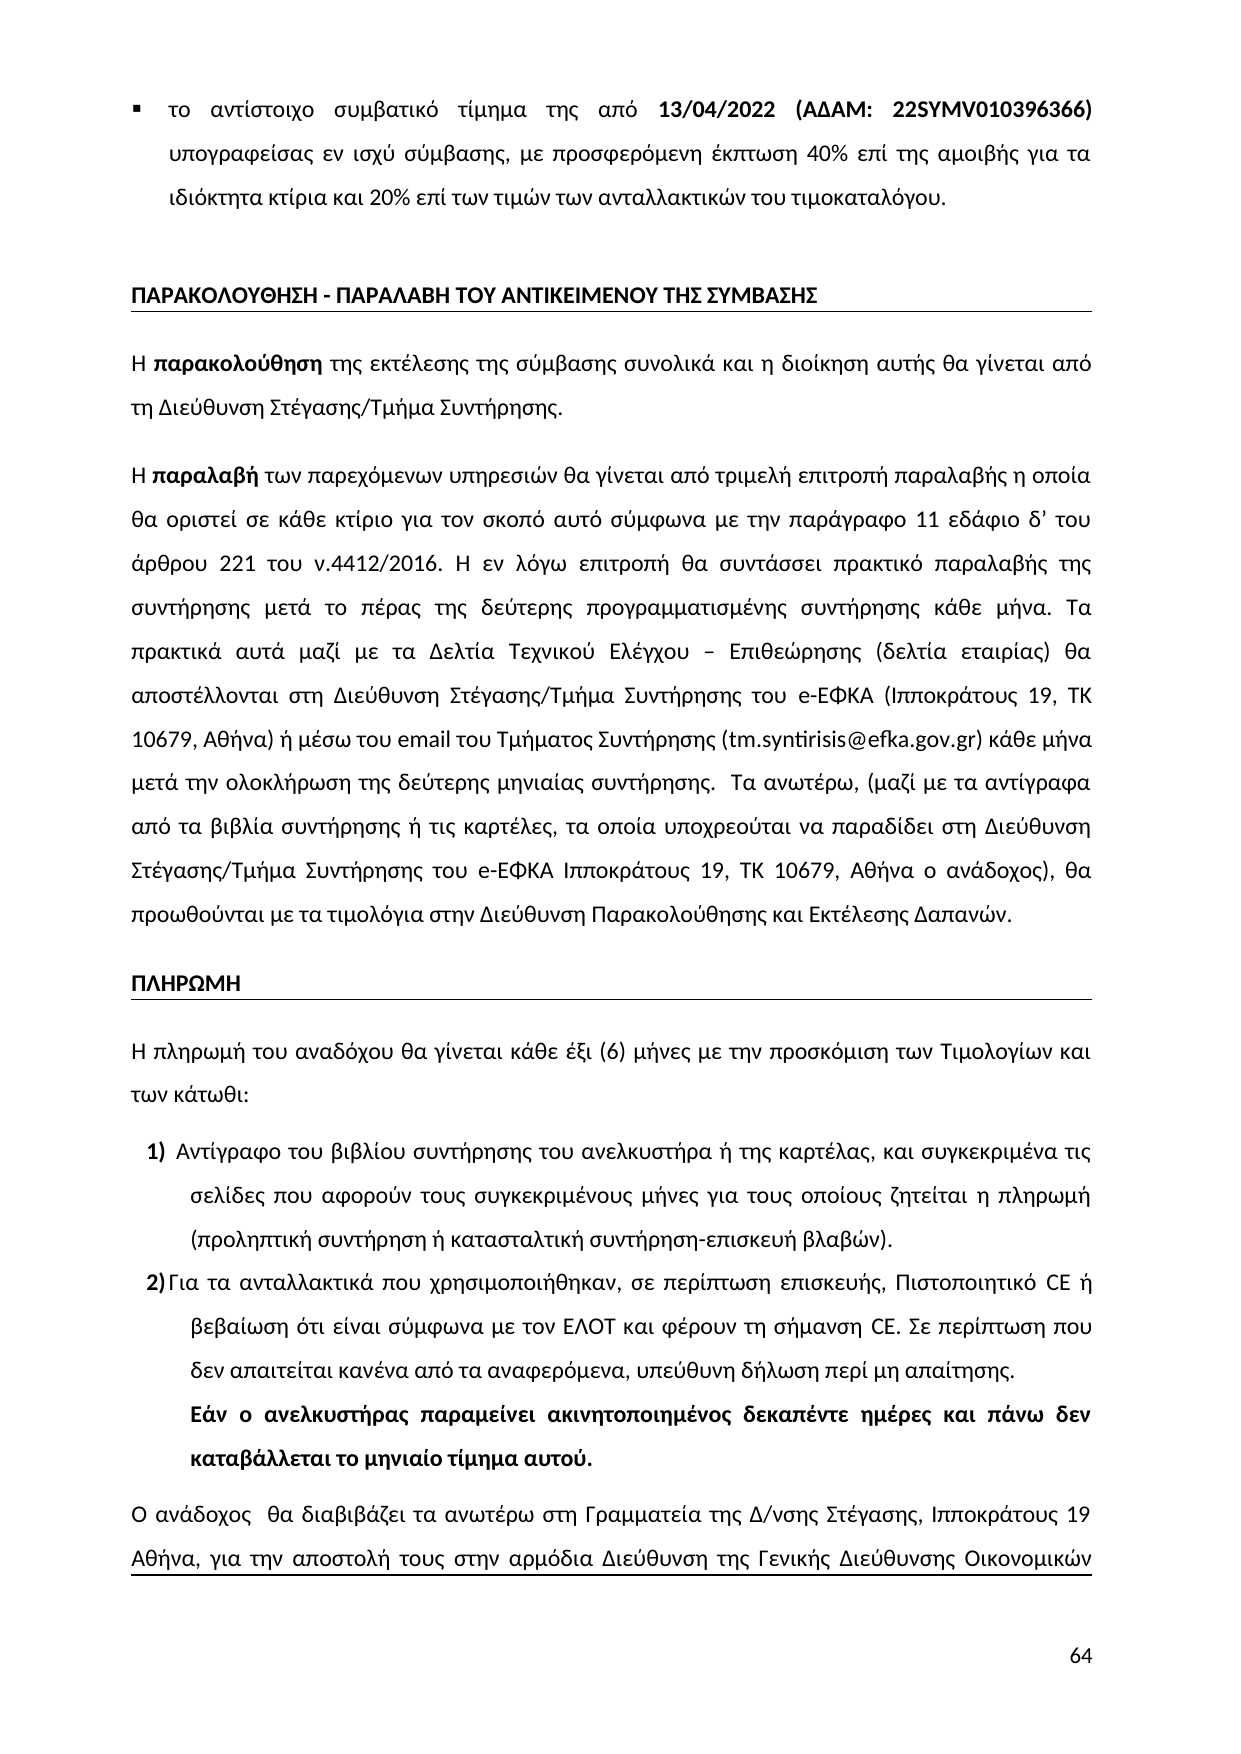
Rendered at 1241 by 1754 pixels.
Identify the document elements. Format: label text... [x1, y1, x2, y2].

list Για τα ανταλλακτικά που χρησιμοποιήθηκαν, σε περίπτωση επισκευής, Πιστοποιητικό CE ή βεβαίωση ότι είναι σύμφωνα με τον ΕΛΟΤ και φέρουν τη σήμανση CE. Σε περίπτωση που δεν απαιτείται κανένα από τα αναφερόμενα, υπεύθυνη δήλωση περί μη απαίτησης. [146, 1267, 1092, 1384]
text ΠΛΗΡΩΜΗ [131, 968, 1092, 999]
text Η παραλαβή των παρεχόμενων υπηρεσιών θα γίνεται από τριμελή επιτροπή παραλαβής η οποία θα οριστεί σε κάθε κτίριο για τον σκοπό αυτό σύμφωνα με την παράγραφο 11 εδάφιο δ’ του άρθρου 221 του ν.4412/2016. Η εν λόγω επιτροπή θα συντάσσει πρακτικό παραλαβής της συντήρησης μετά το πέρας της δεύτερης προγραμματισμένης συντήρησης κάθε μήνα. Τα πρακτικά αυτά μαζί με τα Δελτία Τεχνικού Ελέγχου – Επιθεώρησης (δελτία εταιρίας) θα αποστέλλονται στη Διεύθυνση Στέγασης/Τμήμα Συντήρησης του e-ΕΦΚΑ (Ιπποκράτους 19, ΤΚ 10679, Αθήνα) ή μέσω του email του Τμήματος Συντήρησης (tm.syntirisis@efka.gov.gr) κάθε μήνα μετά την ολοκλήρωση της δεύτερης μηνιαίας συντήρησης. Τα ανωτέρω, (μαζί με τα αντίγραφα από τα βιβλία συντήρησης ή τις καρτέλες, τα οποία υποχρεούται να παραδίδει στη Διεύθυνση Στέγασης/Τμήμα Συντήρησης του e-ΕΦΚΑ Ιπποκράτους 19, ΤΚ 10679, Αθήνα ο ανάδοχος), θα προωθούνται με τα τιμολόγια στην Διεύθυνση Παρακολούθησης και Εκτέλεσης Δαπανών. [131, 461, 1092, 928]
list το αντίστοιχο συμβατικό τίμημα της από 13/04/2022 (ΑΔΑΜ: 22SYMV010396366) υπογραφείσας εν ισχύ σύμβασης, με προσφερόμενη έκπτωση 40% επί της αμοιβής για τα ιδιόκτητα κτίρια και 20% επί των τιμών των ανταλλακτικών του τιμοκαταλόγου. [131, 94, 1092, 211]
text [131, 1499, 1092, 1574]
text Η παρακολούθηση της εκτέλεσης της σύμβασης συνολικά και η διοίκηση αυτής θα γίνεται από τη Διεύθυνση Στέγασης/Τμήμα Συντήρησης. [131, 348, 1092, 421]
list Αντίγραφο του βιβλίου συντήρησης του ανελκυστήρα ή της καρτέλας, και συγκεκριμένα τις σελίδες που αφορούν τους συγκεκριμένους μήνες για τους οποίους ζητείται η πληρωμή (προληπτική συντήρηση ή κατασταλτική συντήρηση-επισκευή βλαβών). [146, 1136, 1092, 1253]
text Η πληρωμή του αναδόχου θα γίνεται κάθε έξι (6) μήνες με την προσκόμιση των Τιμολογίων και των κάτωθι: [131, 1036, 1092, 1109]
text Εάν ο ανελκυστήρας παραμείνει ακινητοποιημένος δεκαπέντε ημέρες και πάνω δεν καταβάλλεται το μηνιαίο τίμημα αυτού. [190, 1399, 1092, 1472]
text ΠΑΡΑΚΟΛΟΥΘΗΣΗ - ΠΑΡΑΛΑΒΗ ΤΟΥ ΑΝΤΙΚΕΙΜΕΝΟΥ ΤΗΣ ΣΥΜΒΑΣΗΣ [131, 280, 1092, 311]
